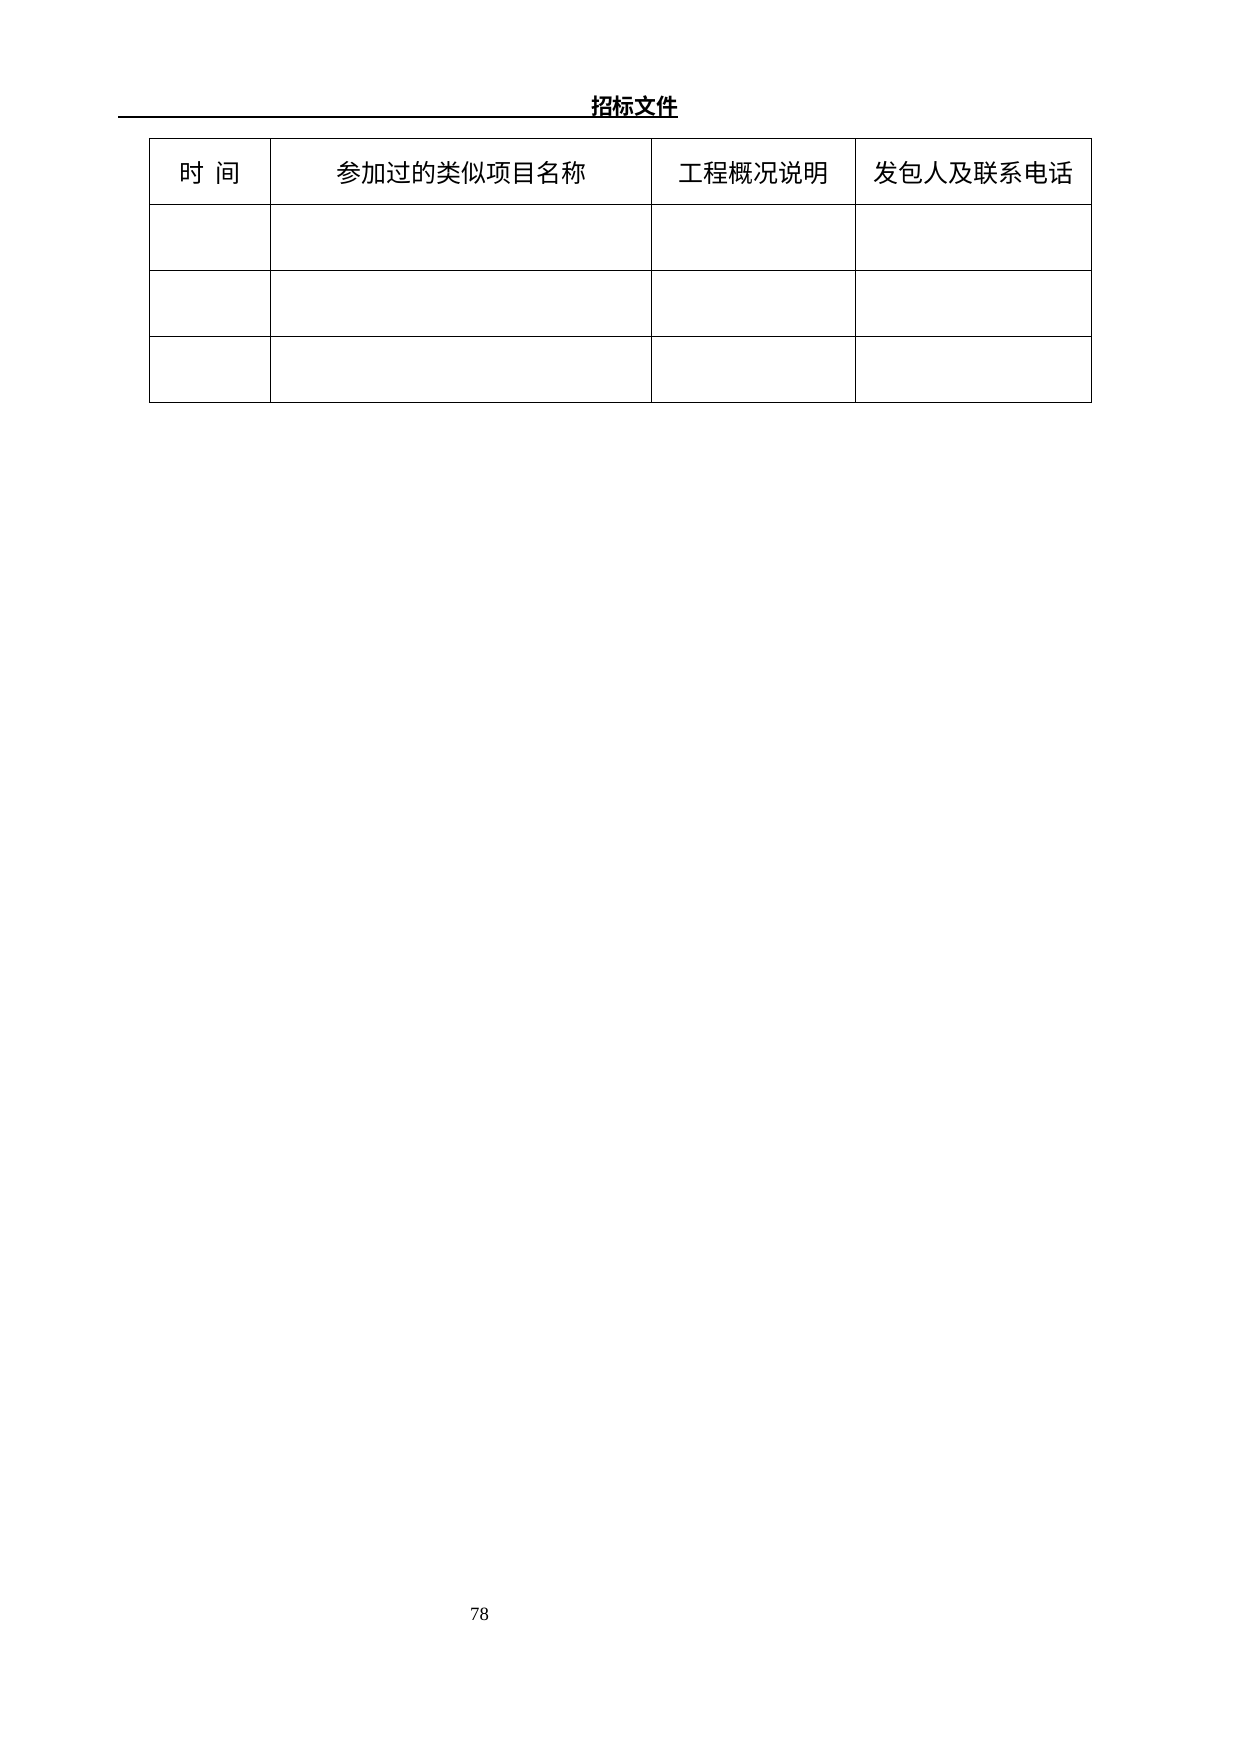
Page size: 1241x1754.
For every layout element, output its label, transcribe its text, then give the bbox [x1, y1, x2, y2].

table_cell [150, 337, 270, 402]
table_cell [271, 271, 651, 336]
table_cell [271, 205, 651, 270]
table_cell 发包人及联系电话 [856, 139, 1091, 204]
table_cell [150, 271, 270, 336]
table_cell [150, 205, 270, 270]
table_cell [271, 337, 651, 402]
table_cell 时 间 [150, 139, 270, 204]
table_cell [856, 271, 1091, 336]
table_cell [652, 337, 855, 402]
table_cell 参加过的类似项目名称 [271, 139, 651, 204]
table_cell 工程概况说明 [652, 139, 855, 204]
table_cell [856, 337, 1091, 402]
table_cell [856, 205, 1091, 270]
table_cell [652, 271, 855, 336]
table_cell [652, 205, 855, 270]
